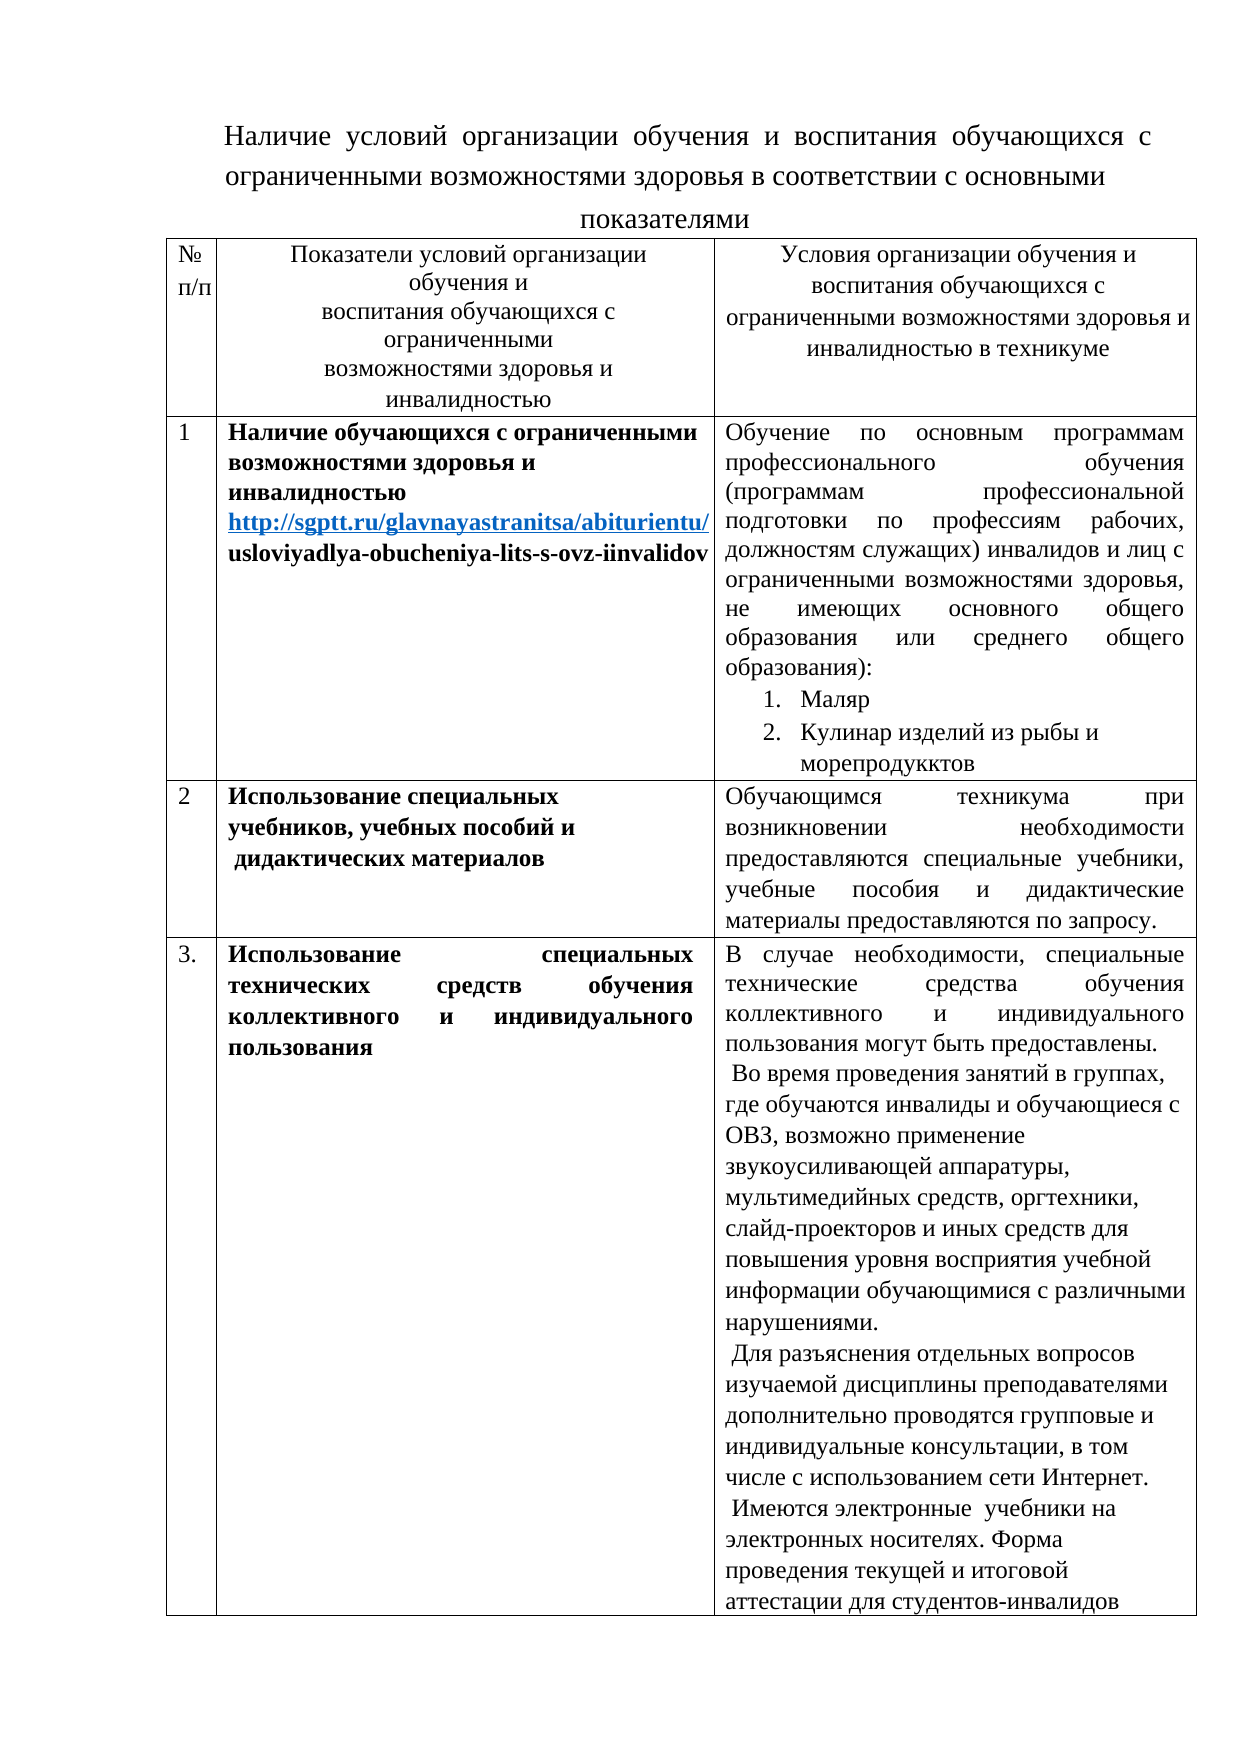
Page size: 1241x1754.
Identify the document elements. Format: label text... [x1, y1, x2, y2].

text показателями [177, 202, 1152, 235]
table_cell Обучающимся техникума при возникновении необходимости предоставляются специальные учебники, учебные пособия и дидактические материалы предоставляются по запросу. [715, 781, 1196, 937]
table_cell Обучение по основным программам профессионального обучения (программам профессиональной подготовки по профессиям рабочих, должностям служащих) инвалидов и лиц с ограниченными возможностями здоровья, не имеющих основного общего образования или среднего общего образования): Маляр Кулинар изделий из рыбы и морепродукктов [715, 417, 1196, 779]
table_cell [217, 938, 714, 1615]
table_header Условия организации обучения и воспитания обучающихся с ограниченными возможностями здоровья и инвалидностью в техникуме [715, 239, 1196, 416]
table_cell Наличие обучающихся с ограниченными возможностями здоровья и инвалидностью http://sgptt.ru/glavnayastranitsa/abiturientu/ usloviyadlya-obucheniya-lits-s-ovz-iinvalidov [217, 417, 714, 779]
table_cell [715, 938, 1196, 1615]
table_cell 1 [167, 417, 216, 779]
table_cell Использование специальных учебников, учебных пособий и дидактических материалов [217, 781, 714, 937]
table_cell 2 [167, 781, 216, 937]
text Наличие условий организации обучения и воспитания обучающихся с ограниченными возможностями здоровья в соответствии с основными [224, 118, 1152, 192]
table_header № п/п [167, 239, 216, 416]
table_cell 3. [167, 938, 216, 1615]
table_header Показатели условий организации обучения и воспитания обучающихся с ограниченными возможностями здоровья и инвалидностью [217, 239, 714, 416]
